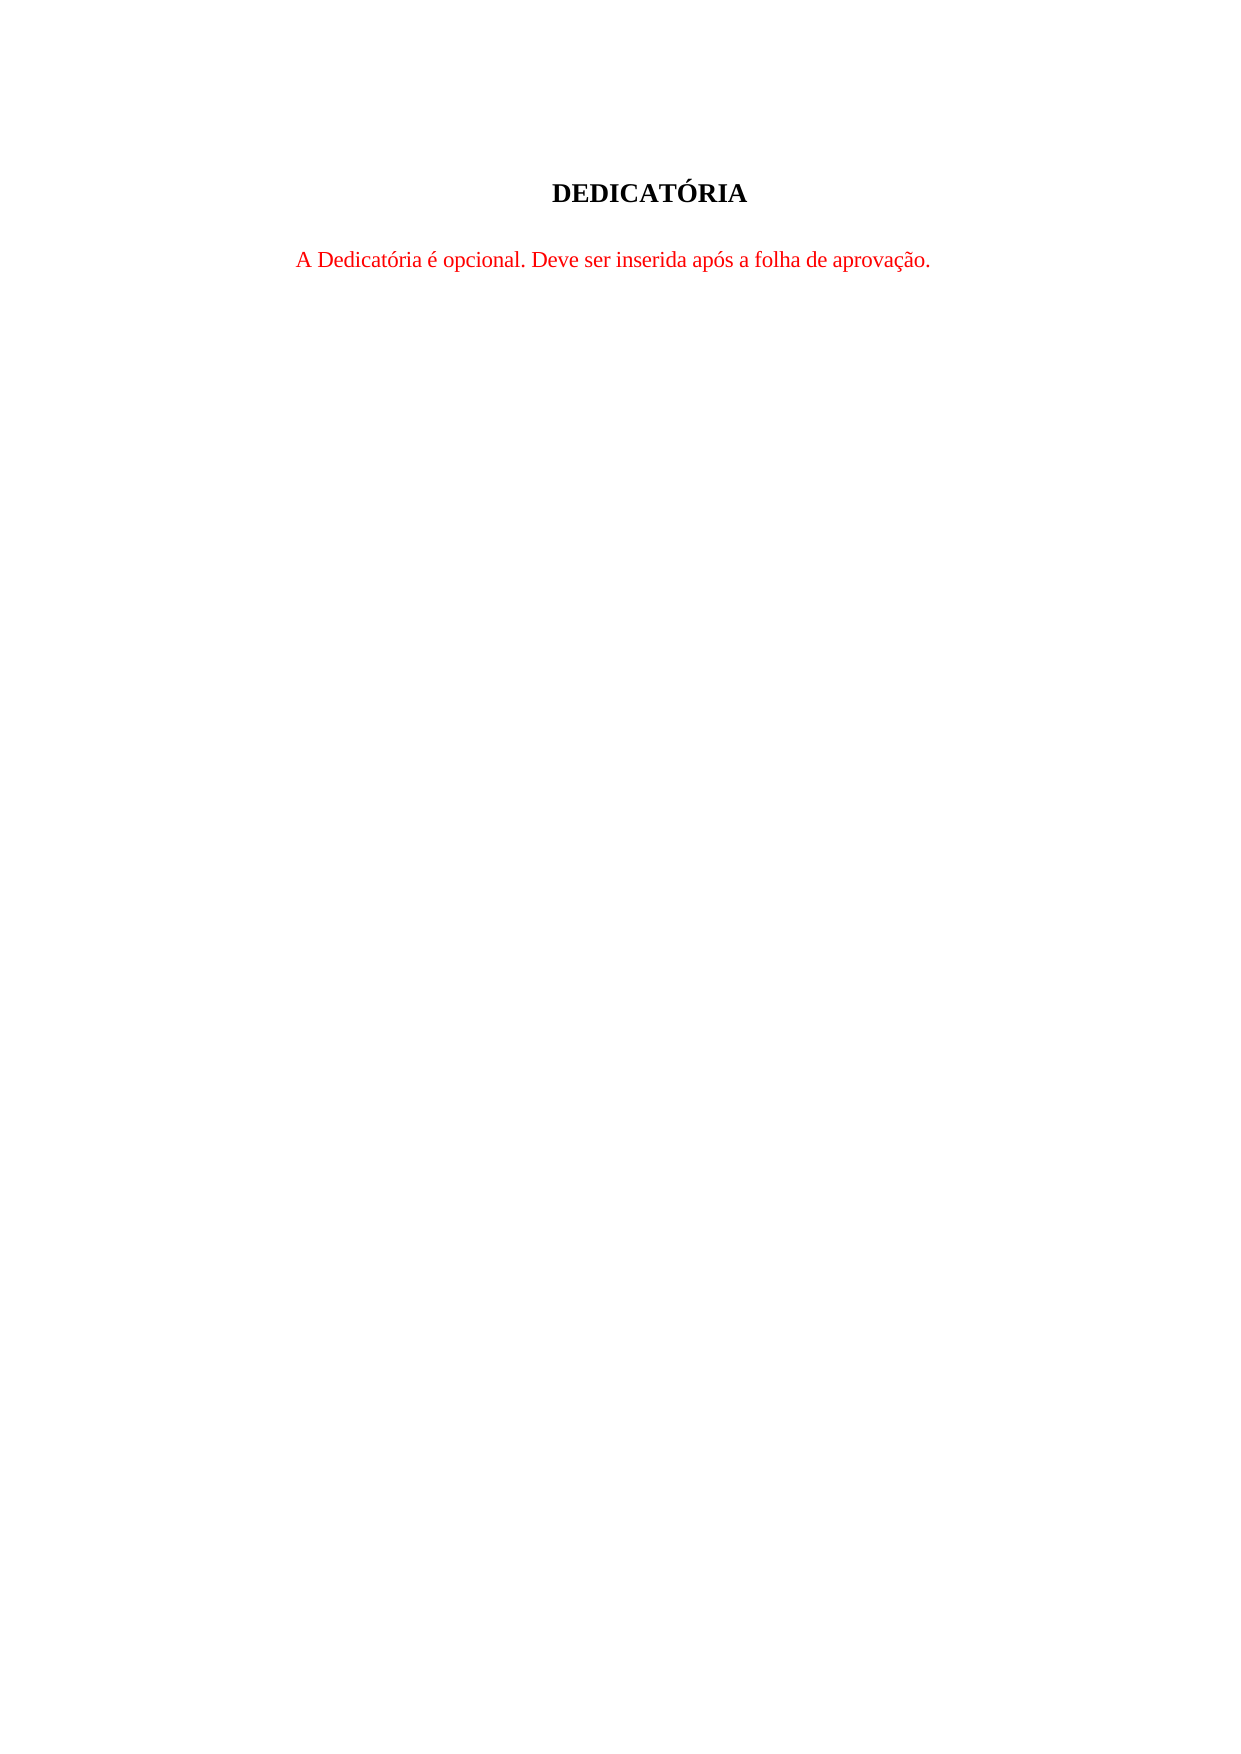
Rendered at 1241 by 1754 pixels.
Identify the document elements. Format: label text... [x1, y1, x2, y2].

text DEDICATÓRIA [177, 177, 1122, 208]
text A Dedicatória é opcional. Deve ser inserida após a folha de aprovação. [177, 246, 1122, 272]
